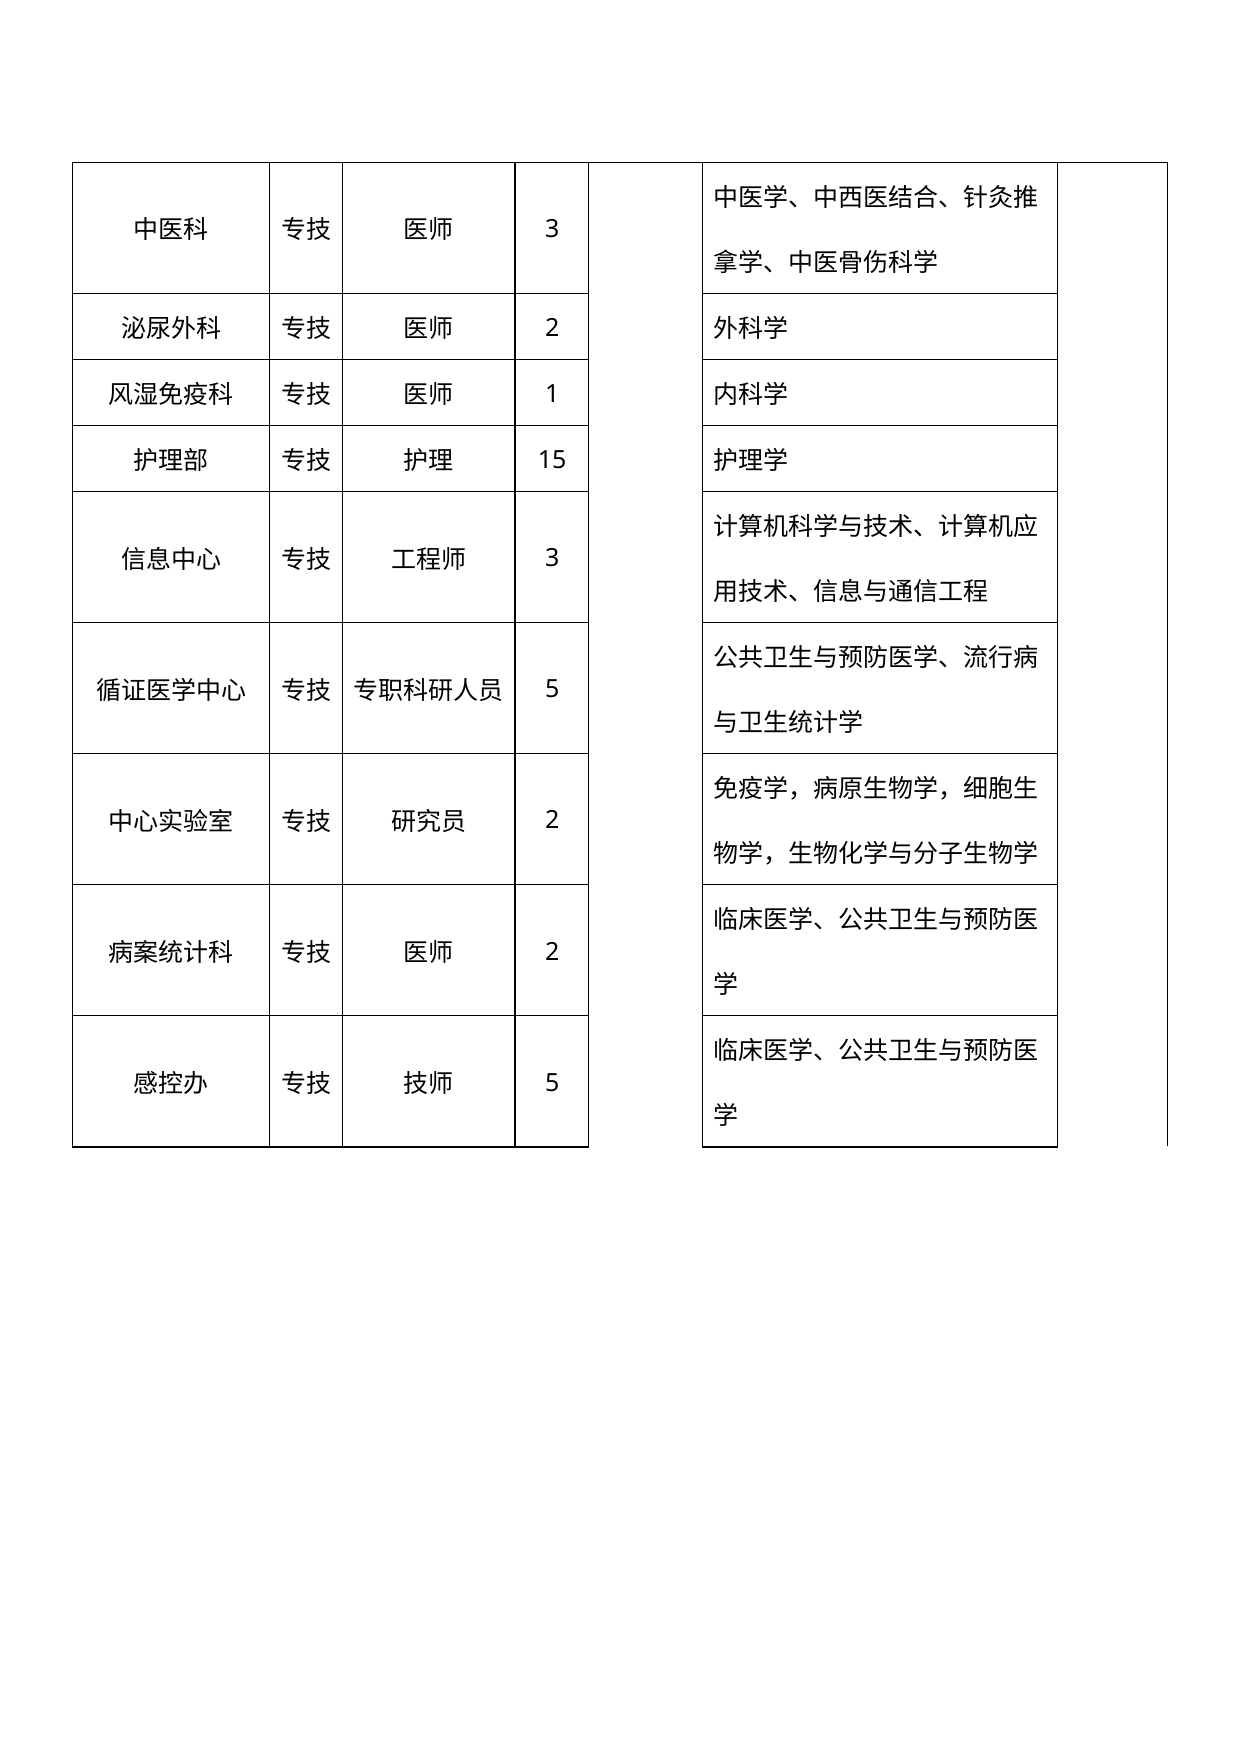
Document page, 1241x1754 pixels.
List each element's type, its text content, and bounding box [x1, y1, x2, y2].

table_cell 专技 [270, 426, 342, 491]
table_cell 专职科研人员 [343, 623, 514, 753]
table_cell 护理学 [703, 426, 1057, 491]
table_cell 中医学、中西医结合、针灸推拿学、中医骨伤科学 [703, 163, 1057, 293]
table_cell 专技 [270, 360, 342, 425]
table_cell 感控办 [73, 1016, 269, 1146]
table_cell 循证医学中心 [73, 623, 269, 753]
table_cell 3 [516, 163, 588, 293]
table_cell 专技 [270, 885, 342, 1015]
table_cell 临床医学、公共卫生与预防医学 [703, 885, 1057, 1015]
table_cell 2 [516, 294, 588, 359]
table_cell 计算机科学与技术、计算机应用技术、信息与通信工程 [703, 492, 1057, 622]
table_cell 病案统计科 [73, 885, 269, 1015]
table_cell 5 [516, 1016, 588, 1146]
table_cell 专技 [270, 492, 342, 622]
table_cell 护理部 [73, 426, 269, 491]
table_cell 外科学 [703, 294, 1057, 359]
table_cell 风湿免疫科 [73, 360, 269, 425]
table_cell 1 [516, 360, 588, 425]
table_cell 医师 [343, 885, 514, 1015]
table_cell 专技 [270, 754, 342, 884]
table_cell 中医科 [73, 163, 269, 293]
table_cell 专技 [270, 163, 342, 293]
table_cell 医师 [343, 294, 514, 359]
table_cell 中心实验室 [73, 754, 269, 884]
table_cell 专技 [270, 294, 342, 359]
table_cell 医师 [343, 360, 514, 425]
table_cell 公共卫生与预防医学、流行病与卫生统计学 [703, 623, 1057, 753]
table_cell 专技 [270, 1016, 342, 1146]
table_cell 医师 [343, 163, 514, 293]
table_cell 15 [516, 426, 588, 491]
table_cell 3 [516, 492, 588, 622]
table_cell 专技 [270, 623, 342, 753]
table_cell 护理 [343, 426, 514, 491]
table_cell 5 [516, 623, 588, 753]
table_cell 研究员 [343, 754, 514, 884]
table_cell 泌尿外科 [73, 294, 269, 359]
table_cell 信息中心 [73, 492, 269, 622]
table_cell 内科学 [703, 360, 1057, 425]
table_cell 技师 [343, 1016, 514, 1146]
table_cell 2 [516, 754, 588, 884]
table_cell 临床医学、公共卫生与预防医学 [703, 1016, 1057, 1146]
table_cell 免疫学，病原生物学，细胞生物学，生物化学与分子生物学 [703, 754, 1057, 884]
table_cell 工程师 [343, 492, 514, 622]
table_cell 2 [516, 885, 588, 1015]
